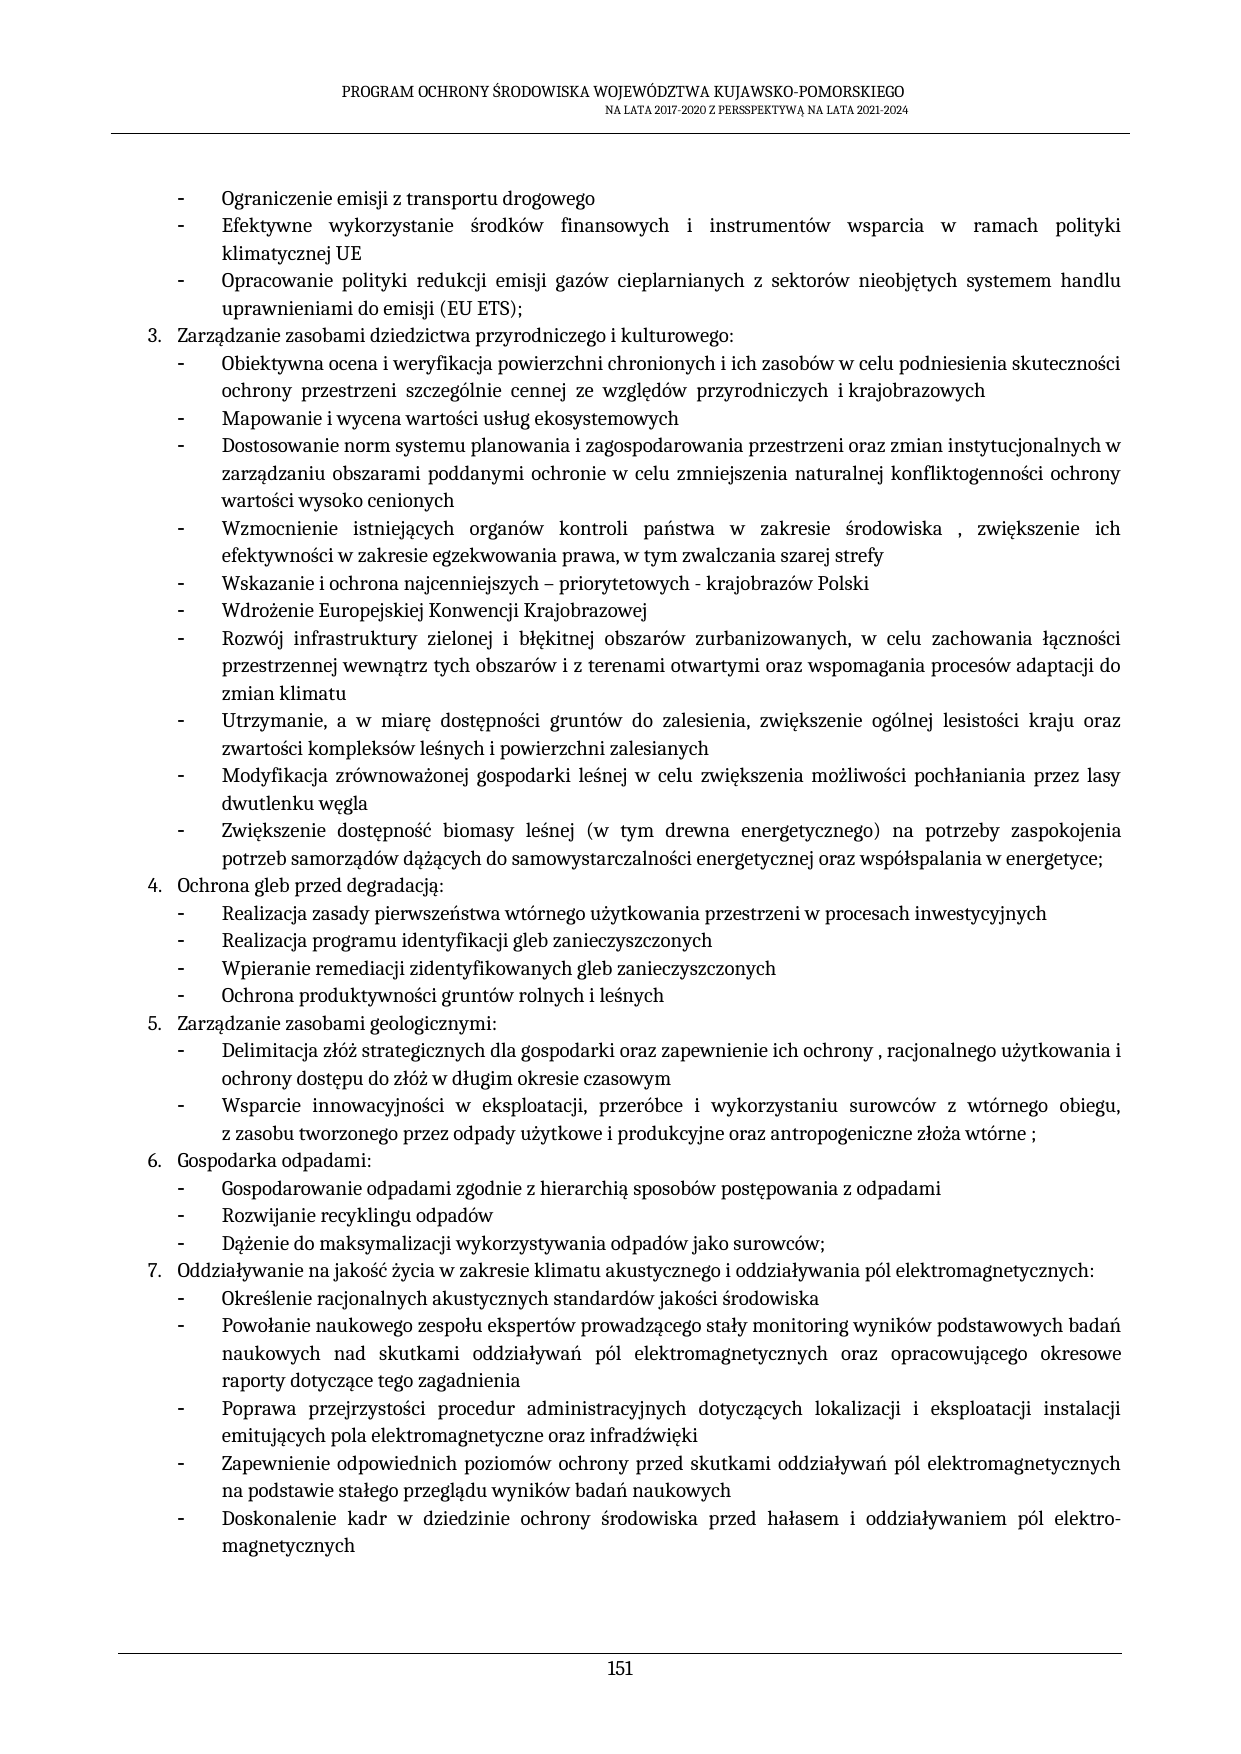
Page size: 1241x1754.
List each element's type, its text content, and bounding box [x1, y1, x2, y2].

list Ochrona produktywności gruntów rolnych i leśnych [177, 984, 1122, 1008]
list Doskonalenie kadr w dziedzinie ochrony środowiska przed hałasem i oddziaływaniem pól elektro-magnetycznych [177, 1506, 1122, 1558]
list Ograniczenie emisji z transportu drogowego [177, 186, 1122, 210]
list Obiektywna ocena i weryfikacja powierzchni chronionych i ich zasobów w celu podniesienia skuteczności ochrony przestrzeni szczególnie cennej ze względów przyrodniczych i krajobrazowych [177, 351, 1122, 403]
list Gospodarowanie odpadami zgodnie z hierarchią sposobów postępowania z odpadami [177, 1176, 1122, 1200]
list Ochrona gleb przed degradacją: [148, 874, 1122, 898]
list Wskazanie i ochrona najcenniejszych – priorytetowych - krajobrazów Polski [177, 571, 1122, 595]
list Realizacja zasady pierwszeństwa wtórnego użytkowania przestrzeni w procesach inwestycyjnych [177, 901, 1122, 925]
list Wdrożenie Europejskiej Konwencji Krajobrazowej [177, 599, 1122, 623]
list Delimitacja złóż strategicznych dla gospodarki oraz zapewnienie ich ochrony , racjonalnego użytkowania i ochrony dostępu do złóż w długim okresie czasowym [177, 1039, 1122, 1090]
list Gospodarka odpadami: [148, 1149, 1122, 1173]
list Rozwój infrastruktury zielonej i błękitnej obszarów zurbanizowanych, w celu zachowania łączności przestrzennej wewnątrz tych obszarów i z terenami otwartymi oraz wspomagania procesów adaptacji do zmian klimatu [177, 626, 1122, 705]
list Dążenie do maksymalizacji wykorzystywania odpadów jako surowców; [177, 1231, 1122, 1255]
list Dostosowanie norm systemu planowania i zagospodarowania przestrzeni oraz zmian instytucjonalnych w zarządzaniu obszarami poddanymi ochronie w celu zmniejszenia naturalnej konfliktogenności ochrony wartości wysoko cenionych [177, 434, 1122, 513]
list Powołanie naukowego zespołu ekspertów prowadzącego stały monitoring wyników podstawowych badań naukowych nad skutkami oddziaływań pól elektromagnetycznych oraz opracowującego okresowe raporty dotyczące tego zagadnienia [177, 1314, 1122, 1393]
list Wzmocnienie istniejących organów kontroli państwa w zakresie środowiska , zwiększenie ich efektywności w zakresie egzekwowania prawa, w tym zwalczania szarej strefy [177, 516, 1122, 568]
list Wsparcie innowacyjności w eksploatacji, przeróbce i wykorzystaniu surowców z wtórnego obiegu, z zasobu tworzonego przez odpady użytkowe i produkcyjne oraz antropogeniczne złoża wtórne ; [177, 1094, 1122, 1145]
list Opracowanie polityki redukcji emisji gazów cieplarnianych z sektorów nieobjętych systemem handlu uprawnieniami do emisji (EU ETS); [177, 269, 1122, 320]
list Zarządzanie zasobami dziedzictwa przyrodniczego i kulturowego: [148, 324, 1122, 348]
list Mapowanie i wycena wartości usług ekosystemowych [177, 406, 1122, 430]
list Oddziaływanie na jakość życia w zakresie klimatu akustycznego i oddziaływania pól elektromagnetycznych: [148, 1259, 1122, 1283]
list Wpieranie remediacji zidentyfikowanych gleb zanieczyszczonych [177, 956, 1122, 980]
list Rozwijanie recyklingu odpadów [177, 1204, 1122, 1228]
list Zarządzanie zasobami geologicznymi: [148, 1011, 1122, 1035]
list Utrzymanie, a w miarę dostępności gruntów do zalesienia, zwiększenie ogólnej lesistości kraju oraz zwartości kompleksów leśnych i powierzchni zalesianych [177, 709, 1122, 760]
list Efektywne wykorzystanie środków finansowych i instrumentów wsparcia w ramach polityki klimatycznej UE [177, 214, 1122, 265]
list Poprawa przejrzystości procedur administracyjnych dotyczących lokalizacji i eksploatacji instalacji emitujących pola elektromagnetyczne oraz infradźwięki [177, 1396, 1122, 1448]
list Określenie racjonalnych akustycznych standardów jakości środowiska [177, 1286, 1122, 1310]
list Modyfikacja zrównoważonej gospodarki leśnej w celu zwiększenia możliwości pochłaniania przez lasy dwutlenku węgla [177, 764, 1122, 815]
list Realizacja programu identyfikacji gleb zanieczyszczonych [177, 929, 1122, 953]
list Zapewnienie odpowiednich poziomów ochrony przed skutkami oddziaływań pól elektromagnetycznych na podstawie stałego przeglądu wyników badań naukowych [177, 1451, 1122, 1503]
list Zwiększenie dostępność biomasy leśnej (w tym drewna energetycznego) na potrzeby zaspokojenia potrzeb samorządów dążących do samowystarczalności energetycznej oraz współspalania w energetyce; [177, 819, 1122, 870]
